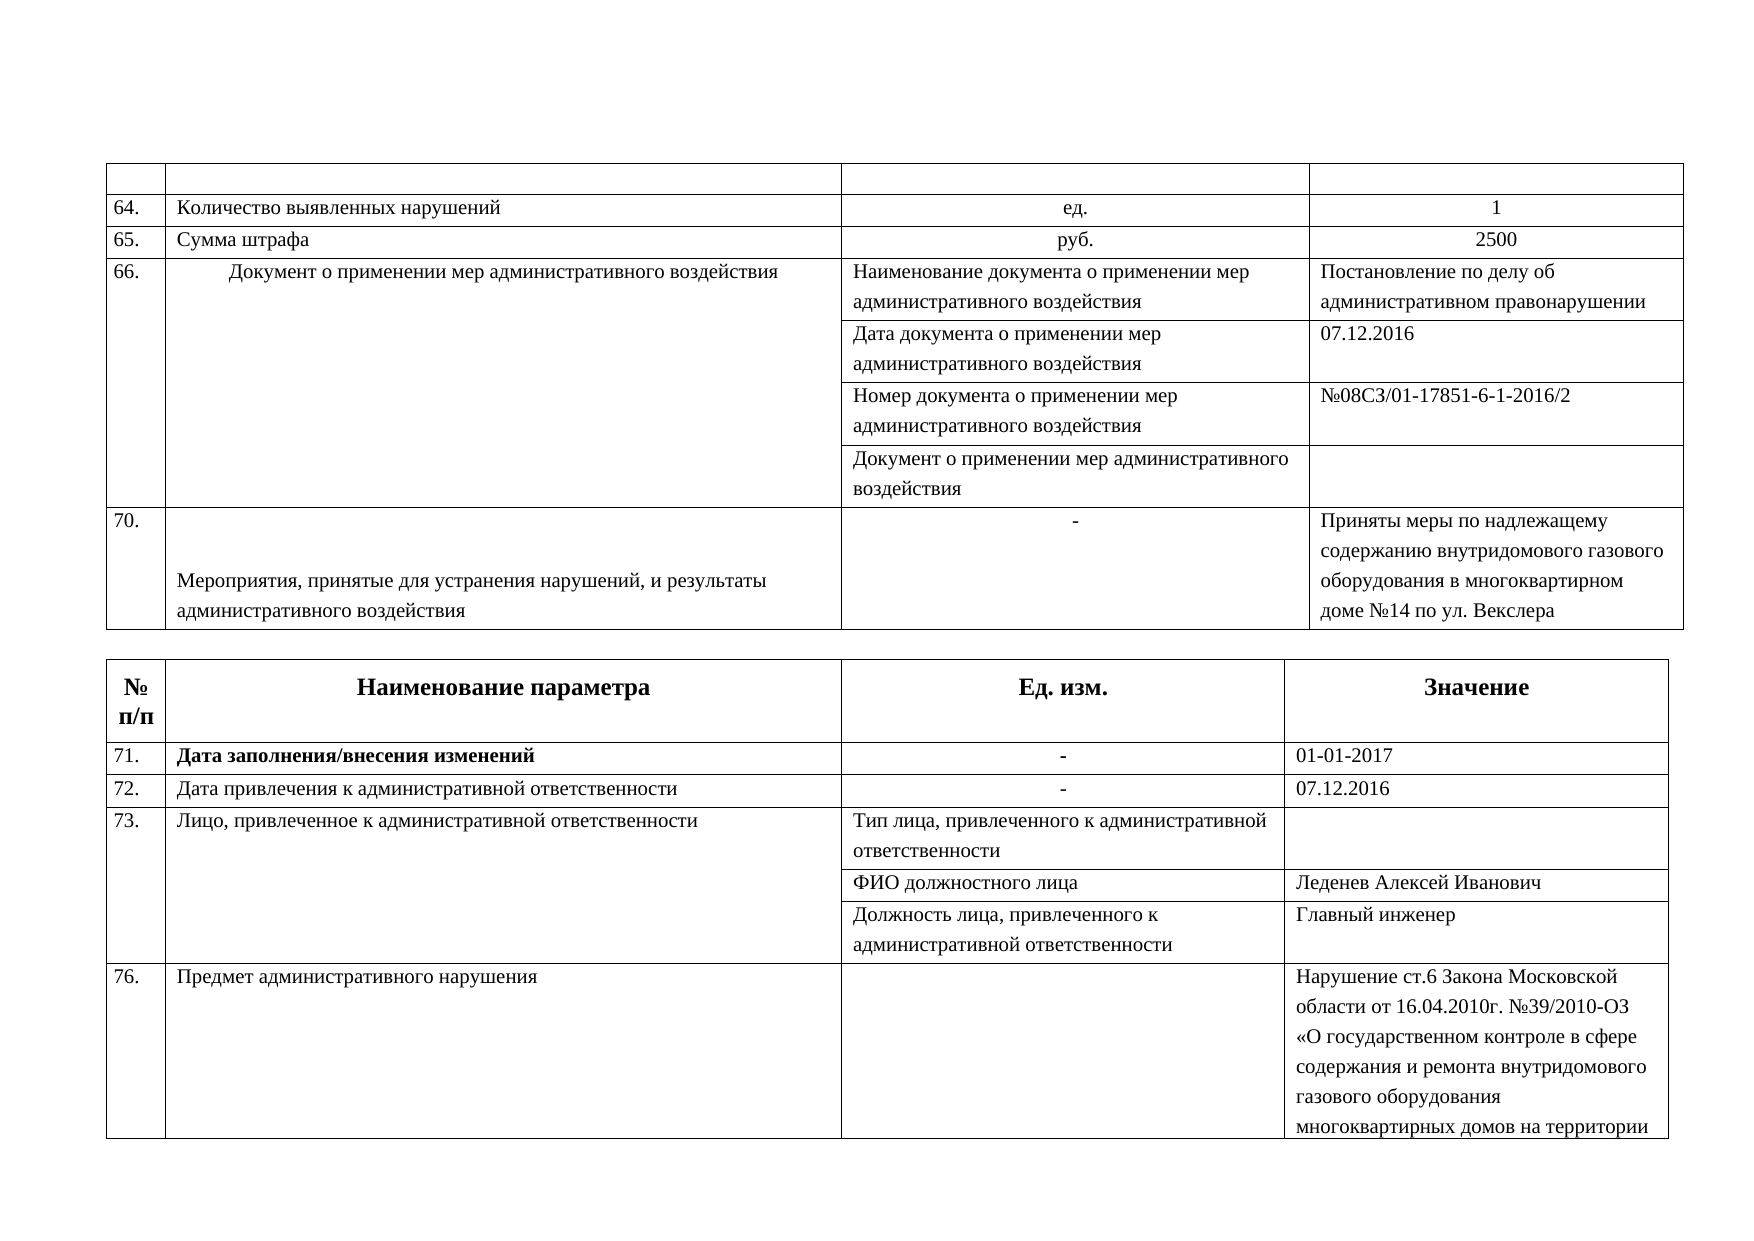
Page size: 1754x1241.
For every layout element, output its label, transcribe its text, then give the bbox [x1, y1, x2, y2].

table_cell [107, 743, 165, 774]
table_cell Главный инженер [1285, 902, 1668, 963]
table_cell [1310, 446, 1683, 507]
table_cell [107, 964, 165, 1138]
table_cell Наименование документа о применении мер административного воздействия [842, 259, 1309, 320]
table_header Наименование параметра [166, 660, 841, 742]
table_cell №08СЗ/01-17851-6-1-2016/2 [1310, 383, 1683, 444]
table_cell 07.12.2016 [1285, 775, 1668, 807]
table_cell Приняты меры по надлежащему содержанию внутридомового газового оборудования в многоквартирном доме №14 по ул. Векслера [1310, 508, 1683, 629]
table_cell [107, 227, 165, 258]
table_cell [166, 964, 841, 1138]
table_cell Документ о применении мер административного воздействия [166, 259, 841, 507]
table_cell [107, 808, 165, 963]
table_cell Сумма штрафа [166, 227, 841, 258]
table_cell Тип лица, привлеченного к административной ответственности [842, 808, 1284, 869]
table_cell [107, 508, 165, 629]
table_cell Документ о применении мер административного воздействия [842, 446, 1309, 507]
table_cell Постановление по делу об административном правонарушении [1310, 259, 1683, 320]
table_cell [107, 164, 165, 193]
table_cell ФИО должностного лица [842, 870, 1284, 901]
table_header № п/п [107, 660, 165, 742]
table_cell - [842, 508, 1309, 629]
table_cell 07.12.2016 [1310, 321, 1683, 382]
table_cell [842, 964, 1284, 1138]
table_header Значение [1285, 660, 1668, 742]
table_cell Дата документа о применении мер административного воздействия [842, 321, 1309, 382]
table_cell руб. [842, 227, 1309, 258]
table_cell Количество выявленных нарушений [166, 195, 841, 226]
table_cell Дата привлечения к административной ответственности [166, 775, 841, 807]
table_cell Лицо, привлеченное к административной ответственности [166, 808, 841, 963]
table_cell 01-01-2017 [1285, 743, 1668, 774]
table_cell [1310, 164, 1683, 193]
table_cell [1285, 964, 1668, 1138]
table_cell 2500 [1310, 227, 1683, 258]
table_cell Мероприятия, принятые для устранения нарушений, и результаты административного воздействия [166, 508, 841, 629]
table_cell [107, 775, 165, 807]
table_cell Должность лица, привлеченного к административной ответственности [842, 902, 1284, 963]
table_cell 1 [1310, 195, 1683, 226]
table_cell - [842, 775, 1284, 807]
table_cell Дата заполнения/внесения изменений [166, 743, 841, 774]
table_header Ед. изм. [842, 660, 1284, 742]
table_cell Леденев Алексей Иванович [1285, 870, 1668, 901]
table_cell ед. [842, 195, 1309, 226]
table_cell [166, 164, 841, 193]
table_cell [1285, 808, 1668, 869]
table_cell - [842, 743, 1284, 774]
table_cell [107, 259, 165, 507]
table_cell Номер документа о применении мер административного воздействия [842, 383, 1309, 444]
table_cell [107, 195, 165, 226]
table_cell - [842, 164, 1309, 193]
